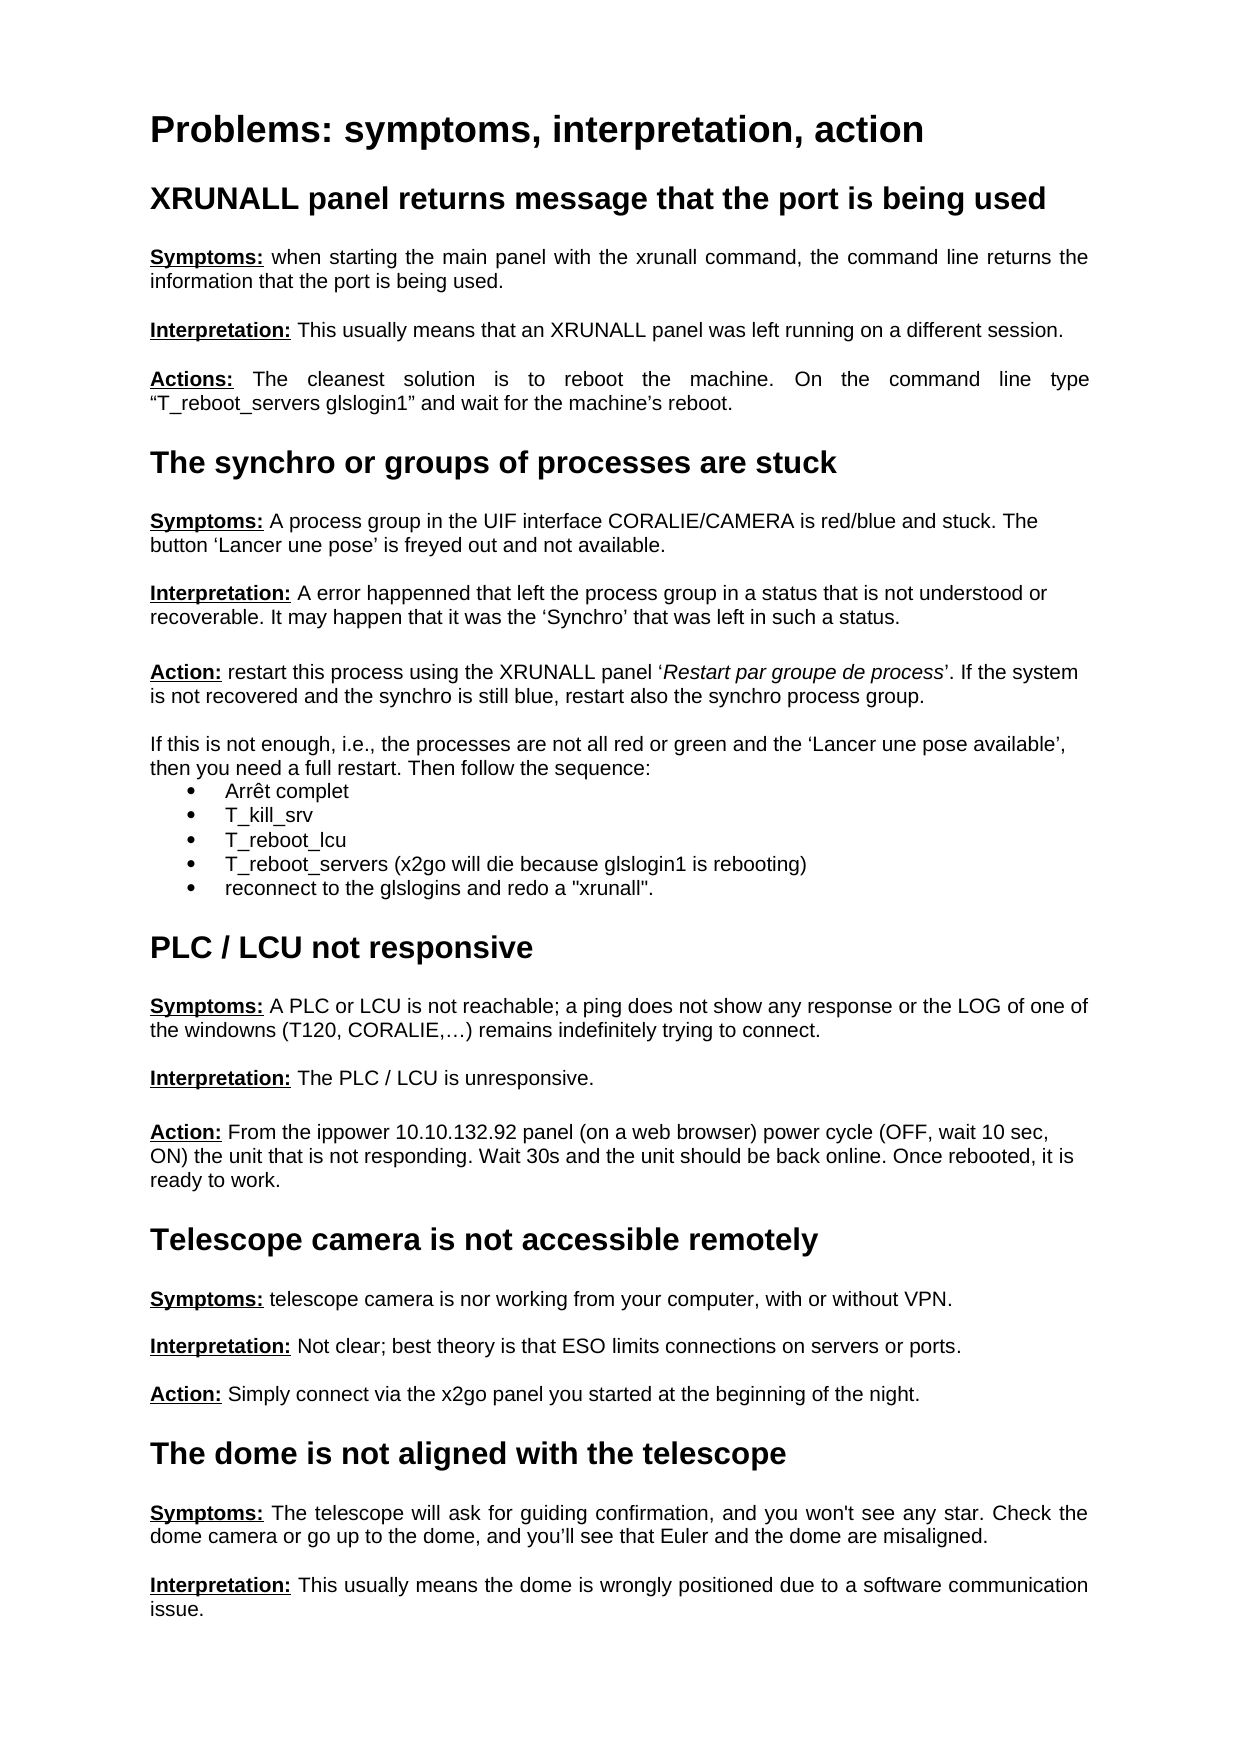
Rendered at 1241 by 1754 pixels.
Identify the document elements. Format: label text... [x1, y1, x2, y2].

text Action: Simply connect via the x2go panel you started at the beginning of the night. [150, 1382, 1090, 1406]
list Arrêt complet [187, 779, 1090, 803]
text Symptoms: when starting the main panel with the xrunall command, the command line returns the information that the port is being used. [150, 245, 1090, 293]
text Action: restart this process using the XRUNALL panel ‘Restart par groupe de process’. If the system is not recovered and the synchro is still blue, restart also the synchro process group. [150, 659, 1090, 707]
text Interpretation: This usually means the dome is wrongly positioned due to a software communication issue. [150, 1573, 1090, 1621]
subtitle The synchro or groups of processes are stuck [150, 444, 1090, 480]
subtitle The dome is not aligned with the telescope [150, 1435, 1090, 1471]
text Symptoms: telescope camera is nor working from your computer, with or without VPN. [150, 1286, 1090, 1310]
text Interpretation: A error happenned that left the process group in a status that is not understood or recoverable. It may happen that it was the ‘Synchro’ that was left in such a status. [150, 581, 1090, 629]
text Interpretation: Not clear; best theory is that ESO limits connections on servers or ports. [150, 1334, 1090, 1358]
subtitle PLC / LCU not responsive [150, 929, 1090, 965]
list reconnect to the glslogins and redo a "xrunall". [187, 876, 1090, 899]
list T_kill_srv [187, 803, 1090, 827]
list T_reboot_lcu [187, 827, 1090, 851]
text Interpretation: The PLC / LCU is unresponsive. [150, 1066, 1090, 1090]
text Symptoms: A PLC or LCU is not reachable; a ping does not show any response or the LOG of one of the windowns (T120, CORALIE,…) remains indefinitely trying to connect. [150, 994, 1090, 1042]
subtitle Telescope camera is not accessible remotely [150, 1221, 1090, 1257]
text Interpretation: This usually means that an XRUNALL panel was left running on a different session. [150, 318, 1090, 342]
text Actions: The cleanest solution is to reboot the machine. On the command line type “T_reboot_servers glslogin1” and wait for the machine’s reboot. [150, 367, 1090, 415]
text If this is not enough, i.e., the processes are not all red or green and the ‘Lancer une pose available’, then you need a full restart. Then follow the sequence: [150, 731, 1090, 779]
text Action: From the ippower 10.10.132.92 panel (on a web browser) power cycle (OFF, wait 10 sec, ON) the unit that is not responding. Wait 30s and the unit should be back online. Once rebooted, it is ready to work. [150, 1120, 1090, 1192]
subtitle Problems: symptoms, interpretation, action [150, 108, 1090, 151]
text Symptoms: The telescope will ask for guiding confirmation, and you won't see any star. Check the dome camera or go up to the dome, and you’ll see that Euler and the dome are misaligned. [150, 1500, 1090, 1548]
text Symptoms: A process group in the UIF interface CORALIE/CAMERA is red/blue and stuck. The button ‘Lancer une pose’ is freyed out and not available. [150, 509, 1090, 557]
subtitle XRUNALL panel returns message that the port is being used [150, 180, 1090, 216]
list T_reboot_servers (x2go will die because glslogin1 is rebooting) [187, 851, 1090, 876]
